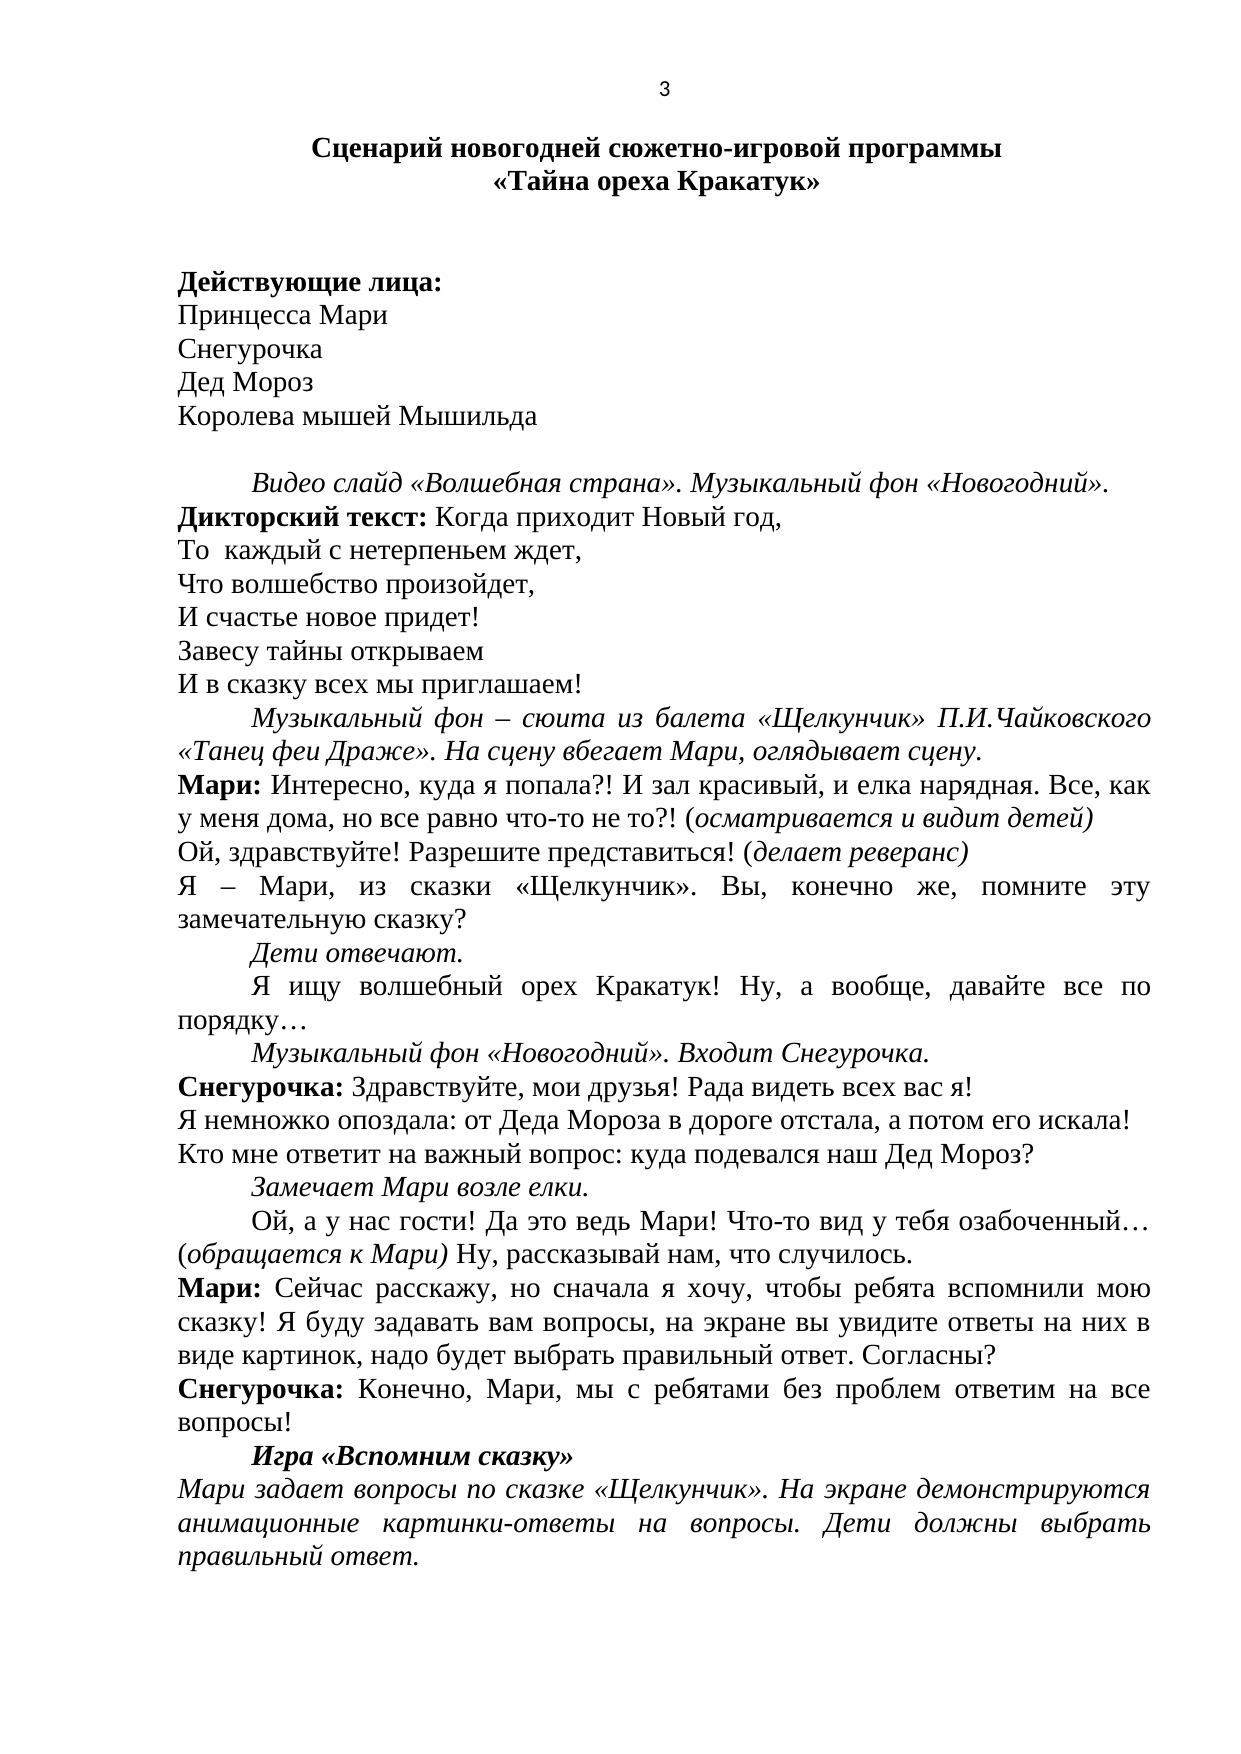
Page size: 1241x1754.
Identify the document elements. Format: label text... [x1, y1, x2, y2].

text Я немножко опоздала: от Деда Мороза в дороге отстала, а потом его искала! [177, 1102, 1152, 1136]
subtitle Сценарий новогодней сюжетно-игровой программы [177, 130, 1136, 163]
text Мари: Сейчас расскажу, но сначала я хочу, чтобы ребята вспомнили мою сказку! Я буду задавать вам вопросы, на экране вы увидите ответы на них в виде картинок, надо будет выбрать правильный ответ. Согласны? [177, 1270, 1152, 1371]
text Видео слайд «Волшебная страна». Музыкальный фон «Новогодний». [177, 465, 1152, 499]
text Музыкальный фон – сюита из балета «Щелкунчик» П.И.Чайковского «Танец феи Драже». На сцену вбегает Мари, оглядывает сцену. [177, 700, 1152, 767]
text Мари: Интересно, куда я попала?! И зал красивый, и елка нарядная. Все, как у меня дома, но все равно что-то не то?! (осматривается и видит детей) [177, 767, 1152, 834]
text Снегурочка: Конечно, Мари, мы с ребятами без проблем ответим на все вопросы! [177, 1371, 1152, 1438]
text Я ищу волшебный орех Кракатук! Ну, а вообще, давайте все по порядку… [177, 968, 1152, 1035]
text Дикторский текст: Когда приходит Новый год, [177, 499, 1152, 532]
text Дед Мороз [177, 364, 1152, 398]
text То каждый с нетерпеньем ждет, [177, 532, 1152, 566]
text Мари задает вопросы по сказке «Щелкунчик». На экране демонстрируются анимационные картинки-ответы на вопросы. Дети должны выбрать правильный ответ. [177, 1471, 1152, 1572]
text И в сказку всех мы приглашаем! [177, 666, 1152, 700]
text Музыкальный фон «Новогодний». Входит Снегурочка. [177, 1035, 1152, 1069]
text Ой, здравствуйте! Разрешите представиться! (делает реверанс) [177, 834, 1152, 868]
text Дети отвечают. [177, 935, 1152, 968]
text Снегурочка [177, 331, 1152, 364]
text Королева мышей Мышильда [177, 398, 1152, 432]
text И счастье новое придет! [177, 599, 1152, 633]
text Снегурочка: Здравствуйте, мои друзья! Рада видеть всех вас я! [177, 1069, 1152, 1102]
text Принцесса Мари [177, 297, 1152, 331]
text Игра «Вспомним сказку» [177, 1438, 1152, 1471]
text Я – Мари, из сказки «Щелкунчик». Вы, конечно же, помните эту замечательную сказку? [177, 868, 1152, 935]
subtitle «Тайна ореха Кракатук» [177, 163, 1136, 197]
text Ой, а у нас гости! Да это ведь Мари! Что-то вид у тебя озабоченный… (обращается к Мари) Ну, рассказывай нам, что случилось. [177, 1203, 1152, 1270]
text Действующие лица: [177, 264, 1152, 297]
text Завесу тайны открываем [177, 633, 1152, 666]
text Что волшебство произойдет, [177, 566, 1152, 599]
text Кто мне ответит на важный вопрос: куда подевался наш Дед Мороз? [177, 1136, 1152, 1169]
text Замечает Мари возле елки. [177, 1169, 1152, 1203]
